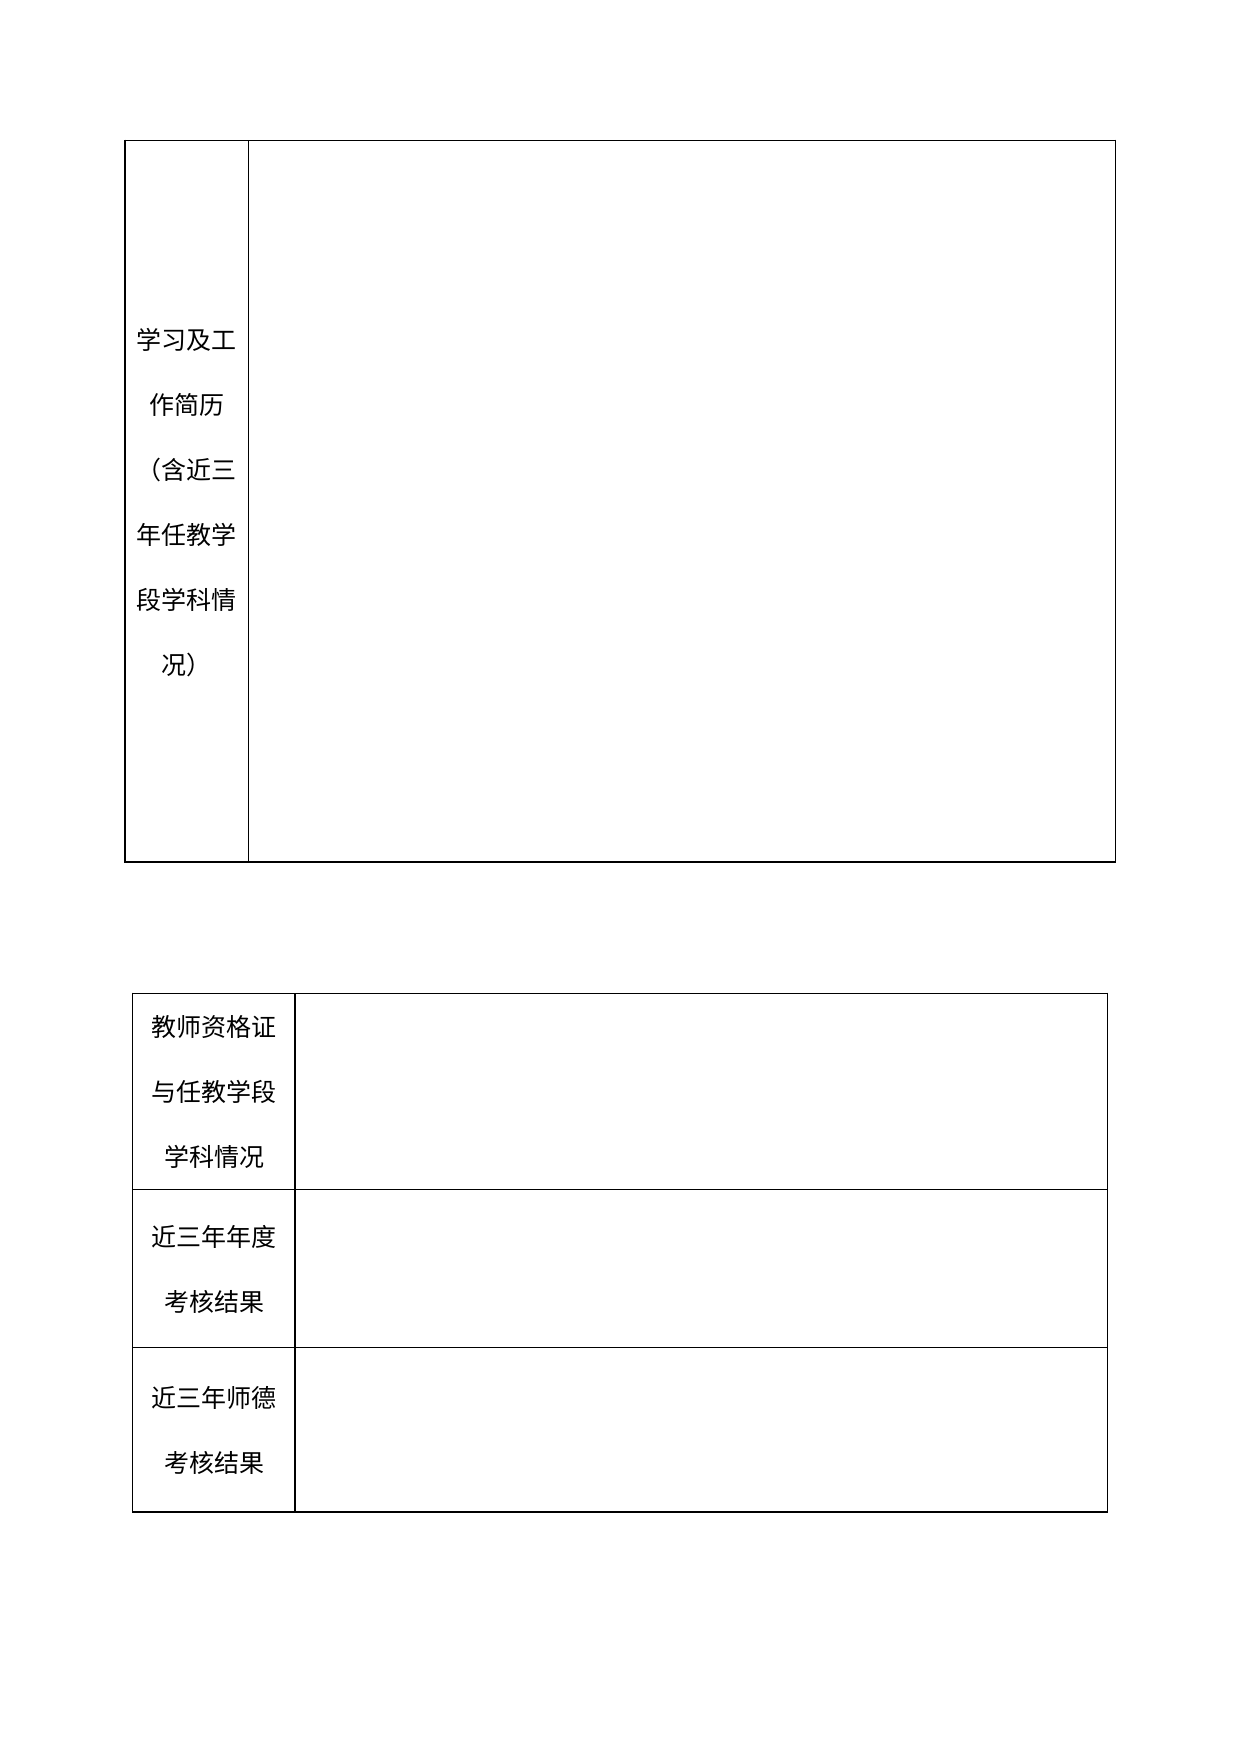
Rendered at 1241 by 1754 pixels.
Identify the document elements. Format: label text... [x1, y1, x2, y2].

table_header [296, 994, 1107, 1188]
table_cell 学习及工作简历（含近三年任教学段学科情况） [126, 141, 248, 861]
table_cell [296, 1348, 1107, 1511]
table_cell 近三年师德考核结果 [133, 1348, 294, 1511]
table_header 教师资格证与任教学段学科情况 [133, 994, 294, 1188]
table_cell [296, 1190, 1107, 1347]
table_cell [249, 141, 1115, 861]
table_cell 近三年年度考核结果 [133, 1190, 294, 1347]
